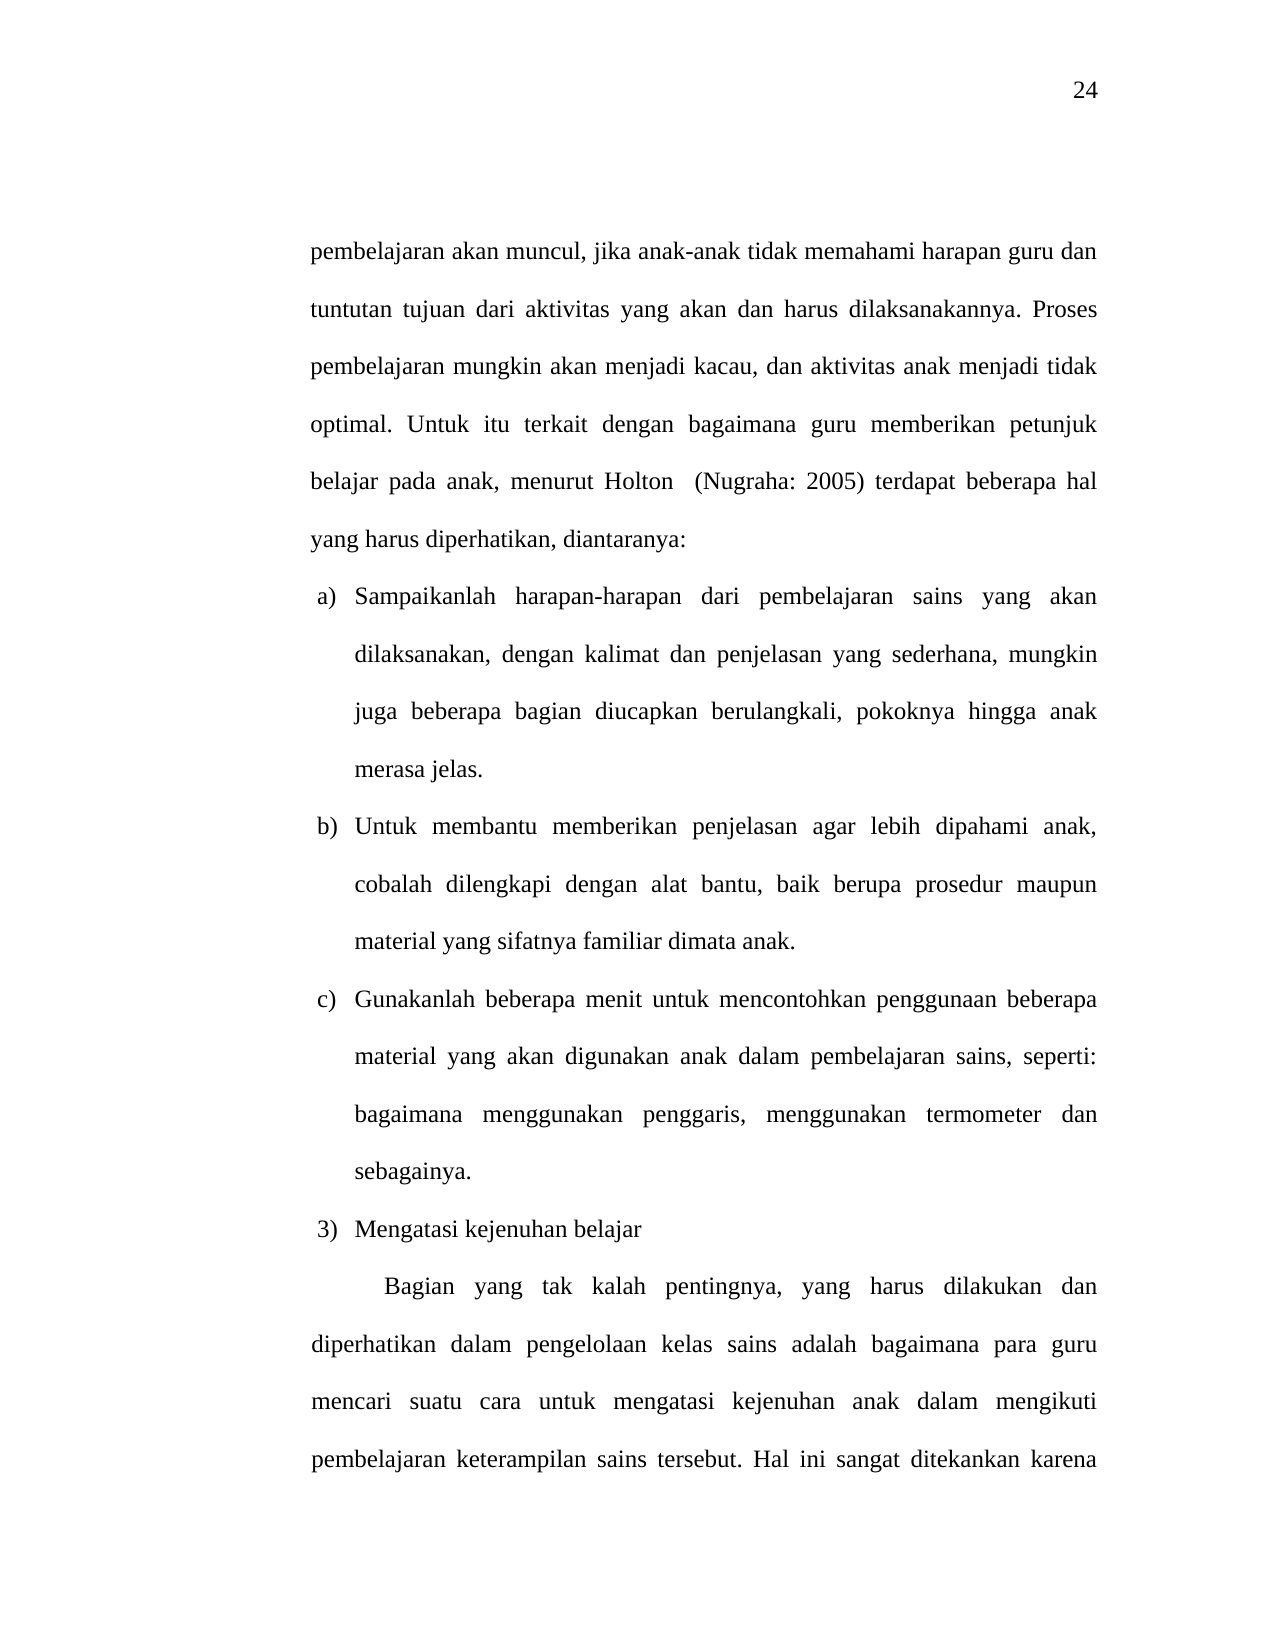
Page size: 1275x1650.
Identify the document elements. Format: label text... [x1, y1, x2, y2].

list Mengatasi kejenuhan belajar [317, 1214, 1098, 1242]
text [310, 236, 1098, 552]
list Untuk membantu memberikan penjelasan agar lebih dipahami anak, cobalah dilengkapi dengan alat bantu, baik berupa prosedur maupun material yang sifatnya familiar dimata anak. [317, 811, 1098, 955]
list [311, 1271, 1098, 1472]
list Gunakanlah beberapa menit untuk mencontohkan penggunaan beberapa material yang akan digunakan anak dalam pembelajaran sains, seperti: bagaimana menggunakan penggaris, menggunakan termometer dan sebagainya. [317, 984, 1098, 1185]
list Sampaikanlah harapan-harapan dari pembelajaran sains yang akan dilaksanakan, dengan kalimat dan penjelasan yang sederhana, mungkin juga beberapa bagian diucapkan berulangkali, pokoknya hingga anak merasa jelas. [317, 581, 1098, 782]
